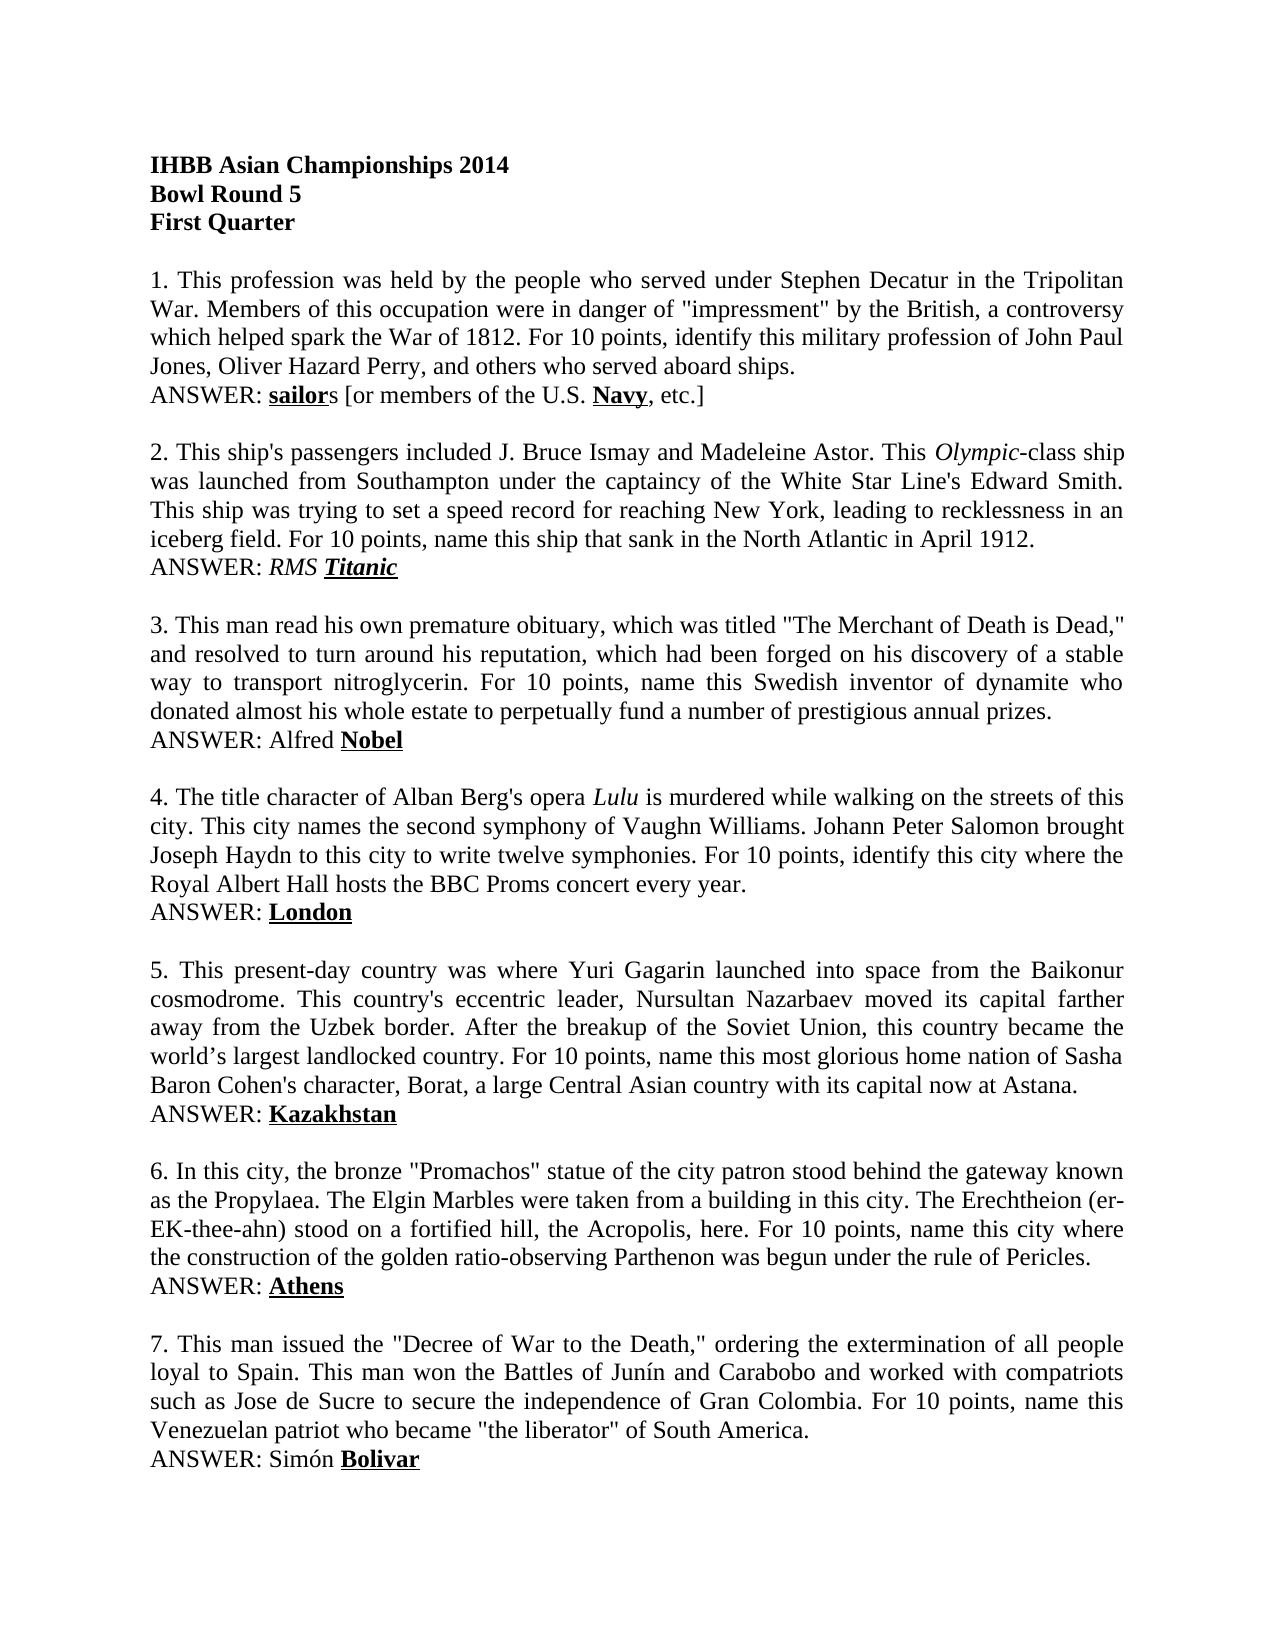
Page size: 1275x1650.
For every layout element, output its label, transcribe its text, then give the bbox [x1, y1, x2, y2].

text ANSWER: London [150, 897, 1125, 926]
text 3. This man read his own premature obituary, which was titled "The Merchant of Death is Dead," and resolved to turn around his reputation, which had been forged on his discovery of a stable way to transport nitroglycerin. For 10 points, name this Swedish inventor of dynamite who donated almost his whole estate to perpetually fund a number of prestigious annual prizes. [150, 610, 1125, 725]
text ANSWER: Alfred Nobel [150, 725, 1125, 754]
text 1. This profession was held by the people who served under Stephen Decatur in the Tripolitan War. Members of this occupation were in danger of "impressment" by the British, a controversy which helped spark the War of 1812. For 10 points, identify this military profession of John Paul Jones, Oliver Hazard Perry, and others who served aboard ships. [150, 265, 1125, 380]
text ANSWER: Kazakhstan [150, 1099, 1125, 1127]
text ANSWER: sailors [or members of the U.S. Navy, etc.] [150, 380, 1125, 409]
text ANSWER: RMS Titanic [150, 552, 1125, 581]
text 4. The title character of Alban Berg's opera Lulu is murdered while walking on the streets of this city. This city names the second symphony of Vaughn Williams. Johann Peter Salomon brought Joseph Haydn to this city to write twelve symphonies. For 10 points, identify this city where the Royal Albert Hall hosts the BBC Proms concert every year. [150, 782, 1125, 897]
text 5. This present-day country was where Yuri Gagarin launched into space from the Baikonur cosmodrome. This country's eccentric leader, Nursultan Nazarbaev moved its capital farther away from the Uzbek border. After the breakup of the Soviet Union, this country became the world’s largest landlocked country. For 10 points, name this most glorious home nation of Sasha Baron Cohen's character, Borat, a large Central Asian country with its capital now at Astana. [150, 955, 1125, 1099]
text 7. This man issued the "Decree of War to the Death," ordering the extermination of all people loyal to Spain. This man won the Battles of Junín and Carabobo and worked with compatriots such as Jose de Sucre to secure the independence of Gran Colombia. For 10 points, name this Venezuelan patriot who became "the liberator" of South America. [150, 1329, 1125, 1444]
text 6. In this city, the bronze "Promachos" statue of the city patron stood behind the gateway known as the Propylaea. The Elgin Marbles were taken from a building in this city. The Erechtheion (er-EK-thee-ahn) stood on a fortified hill, the Acropolis, here. For 10 points, name this city where the construction of the golden ratio-observing Parthenon was begun under the rule of Pericles. [150, 1156, 1125, 1271]
text IHBB Asian Championships 2014 [150, 150, 1125, 179]
text ANSWER: Simón Bolivar [150, 1444, 1125, 1472]
text Bowl Round 5 [150, 179, 1125, 207]
text ANSWER: Athens [150, 1271, 1125, 1300]
text 2. This ship's passengers included J. Bruce Ismay and Madeleine Astor. This Olympic-class ship was launched from Southampton under the captaincy of the White Star Line's Edward Smith. This ship was trying to set a speed record for reaching New York, leading to recklessness in an iceberg field. For 10 points, name this ship that sank in the North Atlantic in April 1912. [150, 437, 1125, 552]
text First Quarter [150, 207, 1125, 236]
